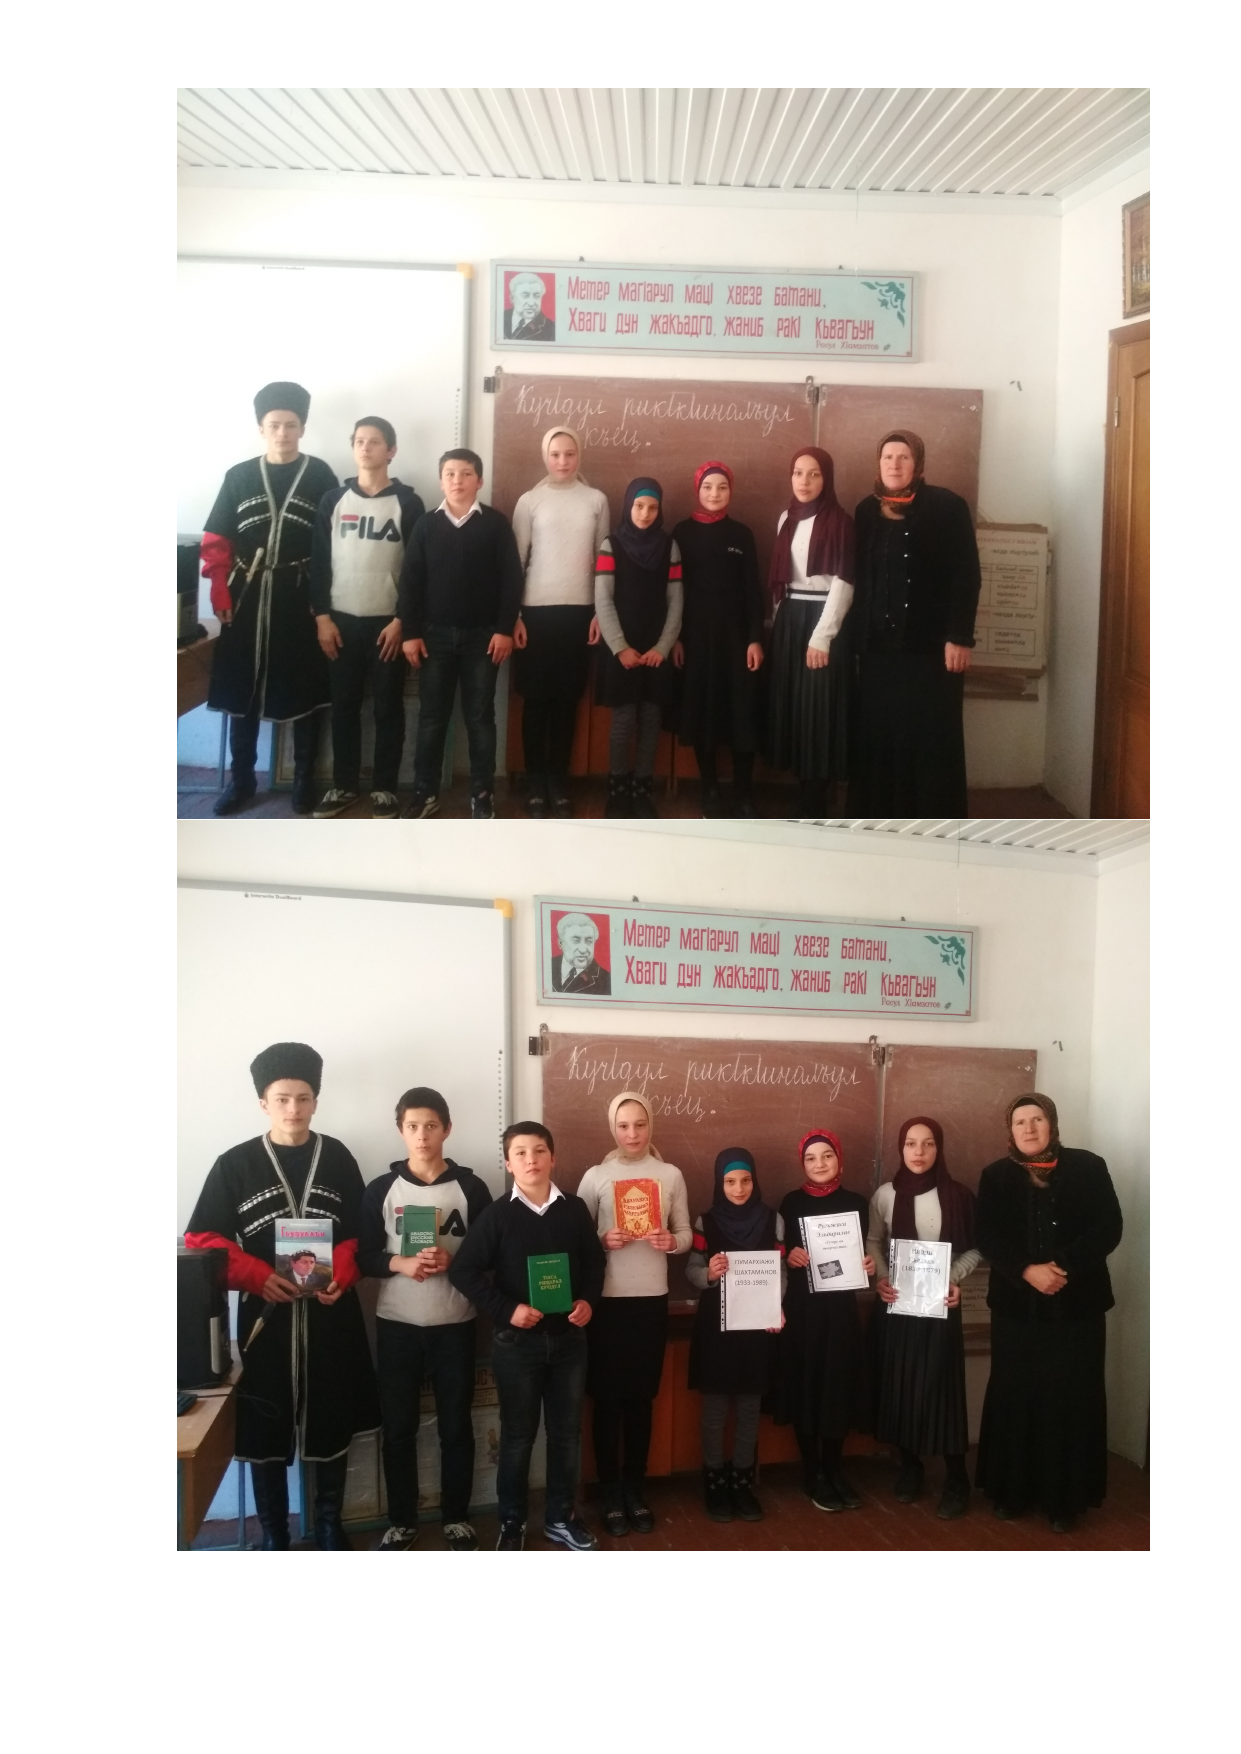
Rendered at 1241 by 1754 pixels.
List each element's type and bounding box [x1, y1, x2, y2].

picture [177, 88, 1150, 819]
picture [177, 820, 1150, 1551]
